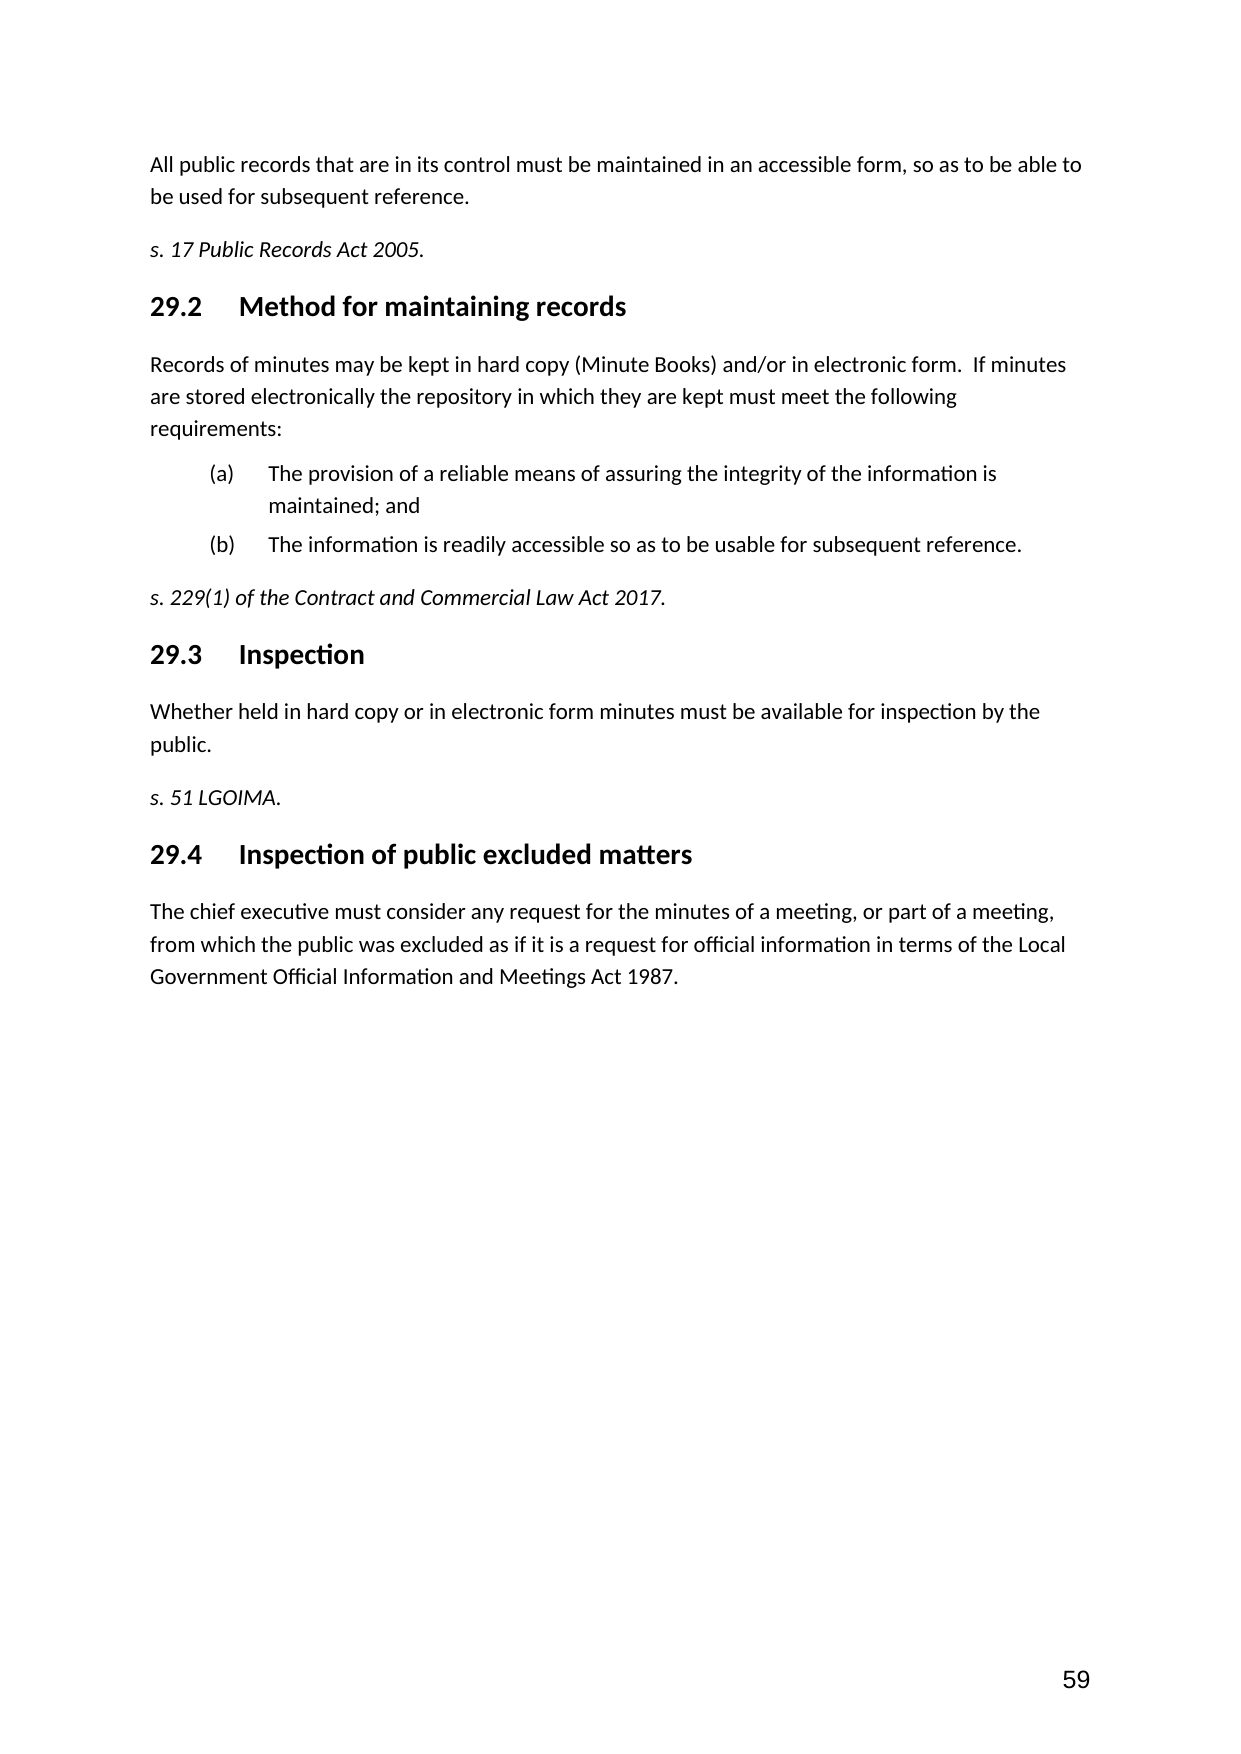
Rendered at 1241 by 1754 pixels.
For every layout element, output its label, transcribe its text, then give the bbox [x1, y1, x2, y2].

subtitle Inspection of public excluded matters [150, 836, 1090, 871]
list The provision of a reliable means of assuring the integrity of the information is maintained; and [209, 459, 1090, 519]
text s. 229(1) of the Contract and Commercial Law Act 2017. [150, 583, 1090, 611]
list The information is readily accessible so as to be usable for subsequent reference. [209, 530, 1090, 558]
text The chief executive must consider any request for the minutes of a meeting, or part of a meeting, from which the public was excluded as if it is a request for official information in terms of the Local Government Official Information and Meetings Act 1987. [150, 897, 1090, 990]
text s. 51 LGOIMA. [150, 783, 1090, 811]
text Whether held in hard copy or in electronic form minutes must be available for inspection by the public. [150, 697, 1090, 758]
subtitle Inspection [150, 636, 1090, 671]
text All public records that are in its control must be maintained in an accessible form, so as to be able to be used for subsequent reference. [150, 150, 1090, 210]
text Records of minutes may be kept in hard copy (Minute Books) and/or in electronic form. If minutes are stored electronically the repository in which they are kept must meet the following requirements: [150, 350, 1090, 442]
text s. 17 Public Records Act 2005. [150, 235, 1090, 263]
subtitle Method for maintaining records [150, 288, 1090, 324]
